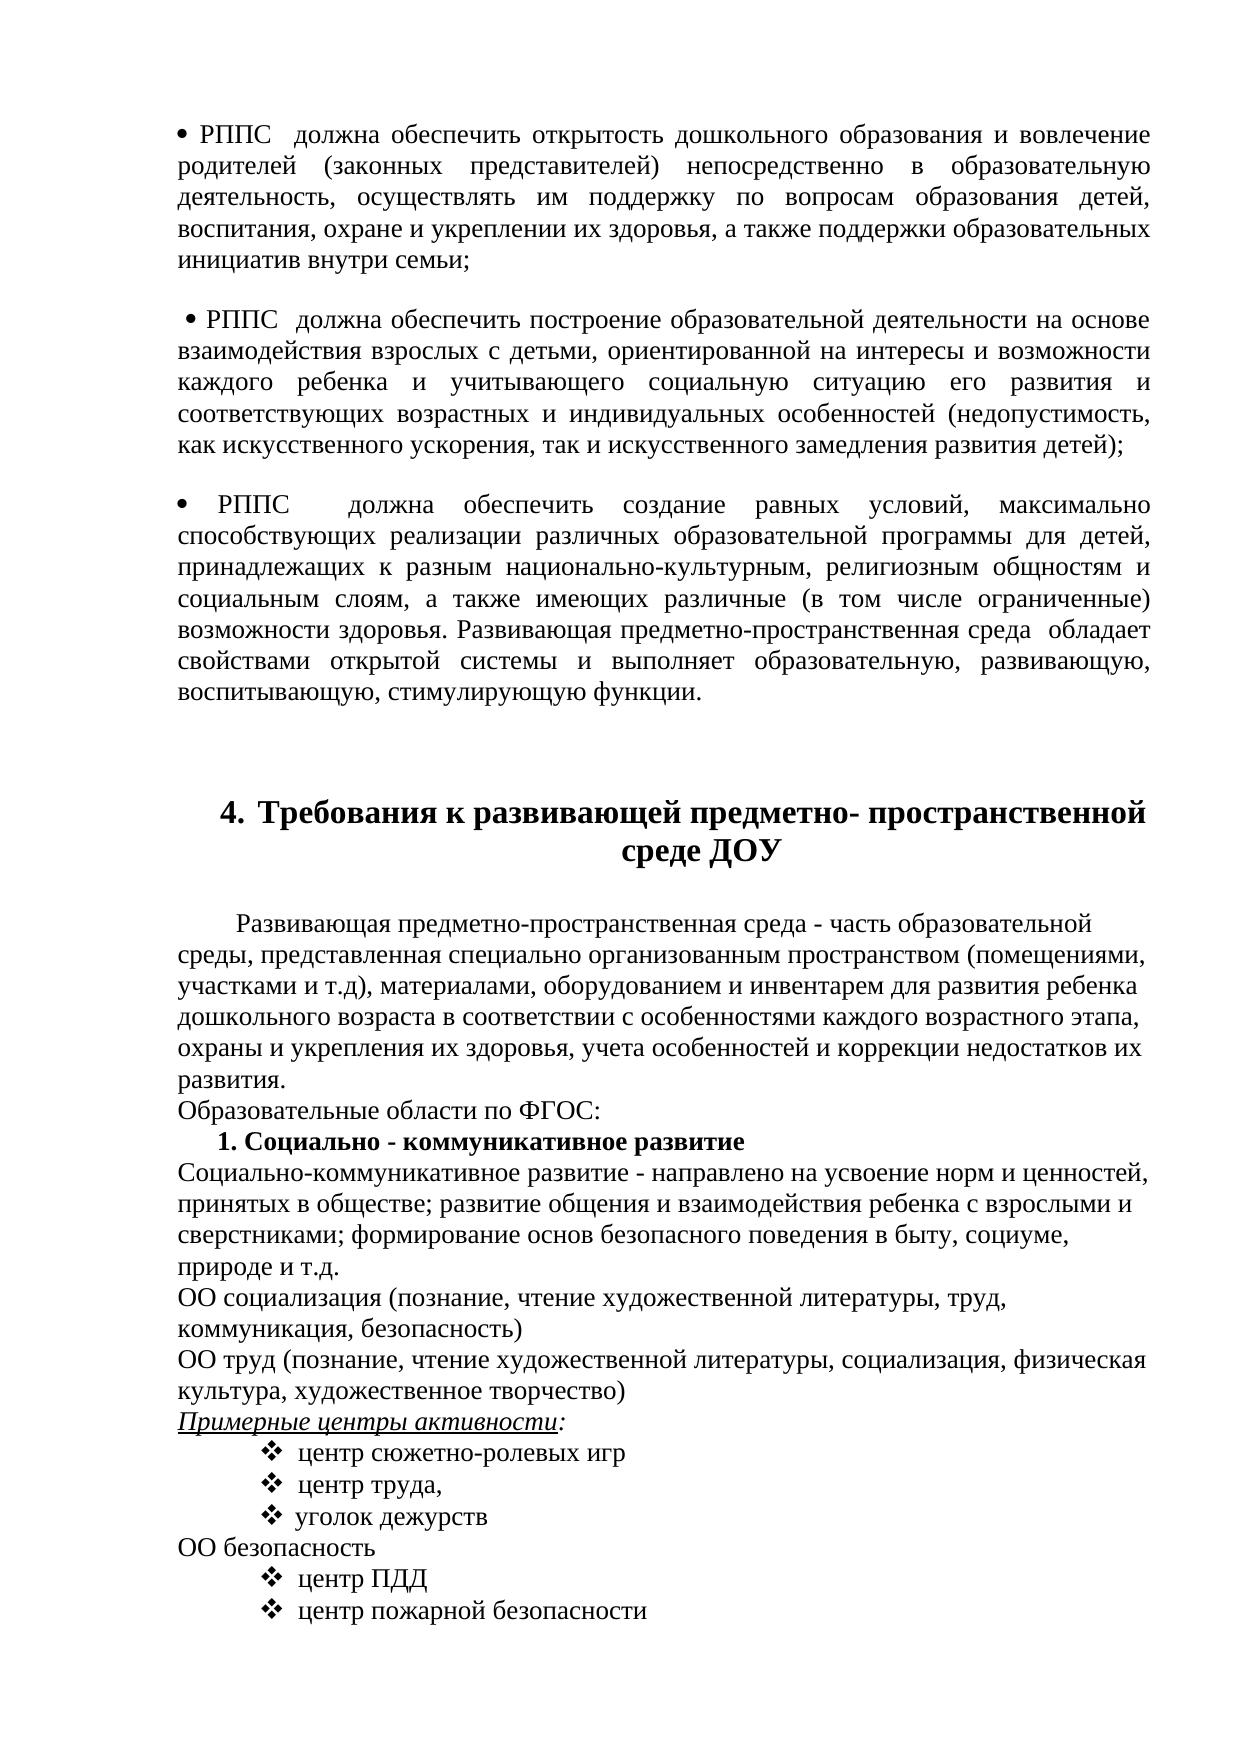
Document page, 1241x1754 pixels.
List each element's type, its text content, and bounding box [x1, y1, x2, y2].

text ОО труд (познание, чтение художественной литературы, социализация, физическая культура, художественное творчество) [177, 1343, 1152, 1405]
list центр сюжетно-ролевых игр [258, 1436, 1152, 1468]
list центр пожарной безопасности [258, 1594, 1152, 1626]
text 1. Социально - коммуникативное развитие [177, 1125, 1152, 1156]
text Примерные центры активности: [177, 1405, 1152, 1436]
list уголок дежурств ОО безопасность [177, 1500, 508, 1563]
text РППС должна обеспечить построение образовательной деятельности на основе взаимодействия взрослых с детьми, ориентированной на интересы и возможности каждого ребенка и учитывающего социальную ситуацию его развития и соответствующих возрастных и индивидуальных особенностей (недопустимость, как искусственного ускорения, так и искусственного замедления развития детей); [177, 303, 1152, 459]
list Требования к развивающей предметно- пространственной среде ДОУ [215, 792, 1152, 869]
text ОО социализация (познание, чтение художественной литературы, труд, коммуникация, безопасность) [177, 1281, 1152, 1343]
text Социально-коммуникативное развитие - направлено на усвоение норм и ценностей, принятых в обществе; развитие общения и взаимодействия ребенка с взрослыми и сверстниками; формирование основ безопасного поведения в быту, социуме, природе и т.д. [177, 1156, 1152, 1281]
list центр ПДД [258, 1563, 1152, 1594]
text Развивающая предметно-пространственная среда - часть образовательной среды, представленная специально организованным пространством (помещениями, участками и т.д), материалами, оборудованием и инвентарем для развития ребенка дошкольного возраста в соответствии с особенностями каждого возрастного этапа, охраны и укрепления их здоровья, учета особенностей и коррекции недостатков их развития. [177, 907, 1152, 1094]
text Образовательные области по ФГОС: [177, 1094, 1152, 1125]
text РППС должна обеспечить создание равных условий, максимально способствующих реализации различных образовательной программы для детей, принадлежащих к разным национально-культурным, религиозным общностям и социальным слоям, а также имеющих различные (в том числе ограниченные) возможности здоровья. Развивающая предметно-пространственная среда обладает свойствами открытой системы и выполняет образовательную, развивающую, воспитывающую, стимулирующую функции. [177, 488, 1152, 706]
text РППС должна обеспечить открытость дошкольного образования и вовлечение родителей (законных представителей) непосредственно в образовательную деятельность, осуществлять им поддержку по вопросам образования детей, воспитания, охране и укреплении их здоровья, а также поддержки образовательных инициатив внутри семьи; [177, 118, 1152, 274]
list центр труда, [258, 1468, 1152, 1500]
